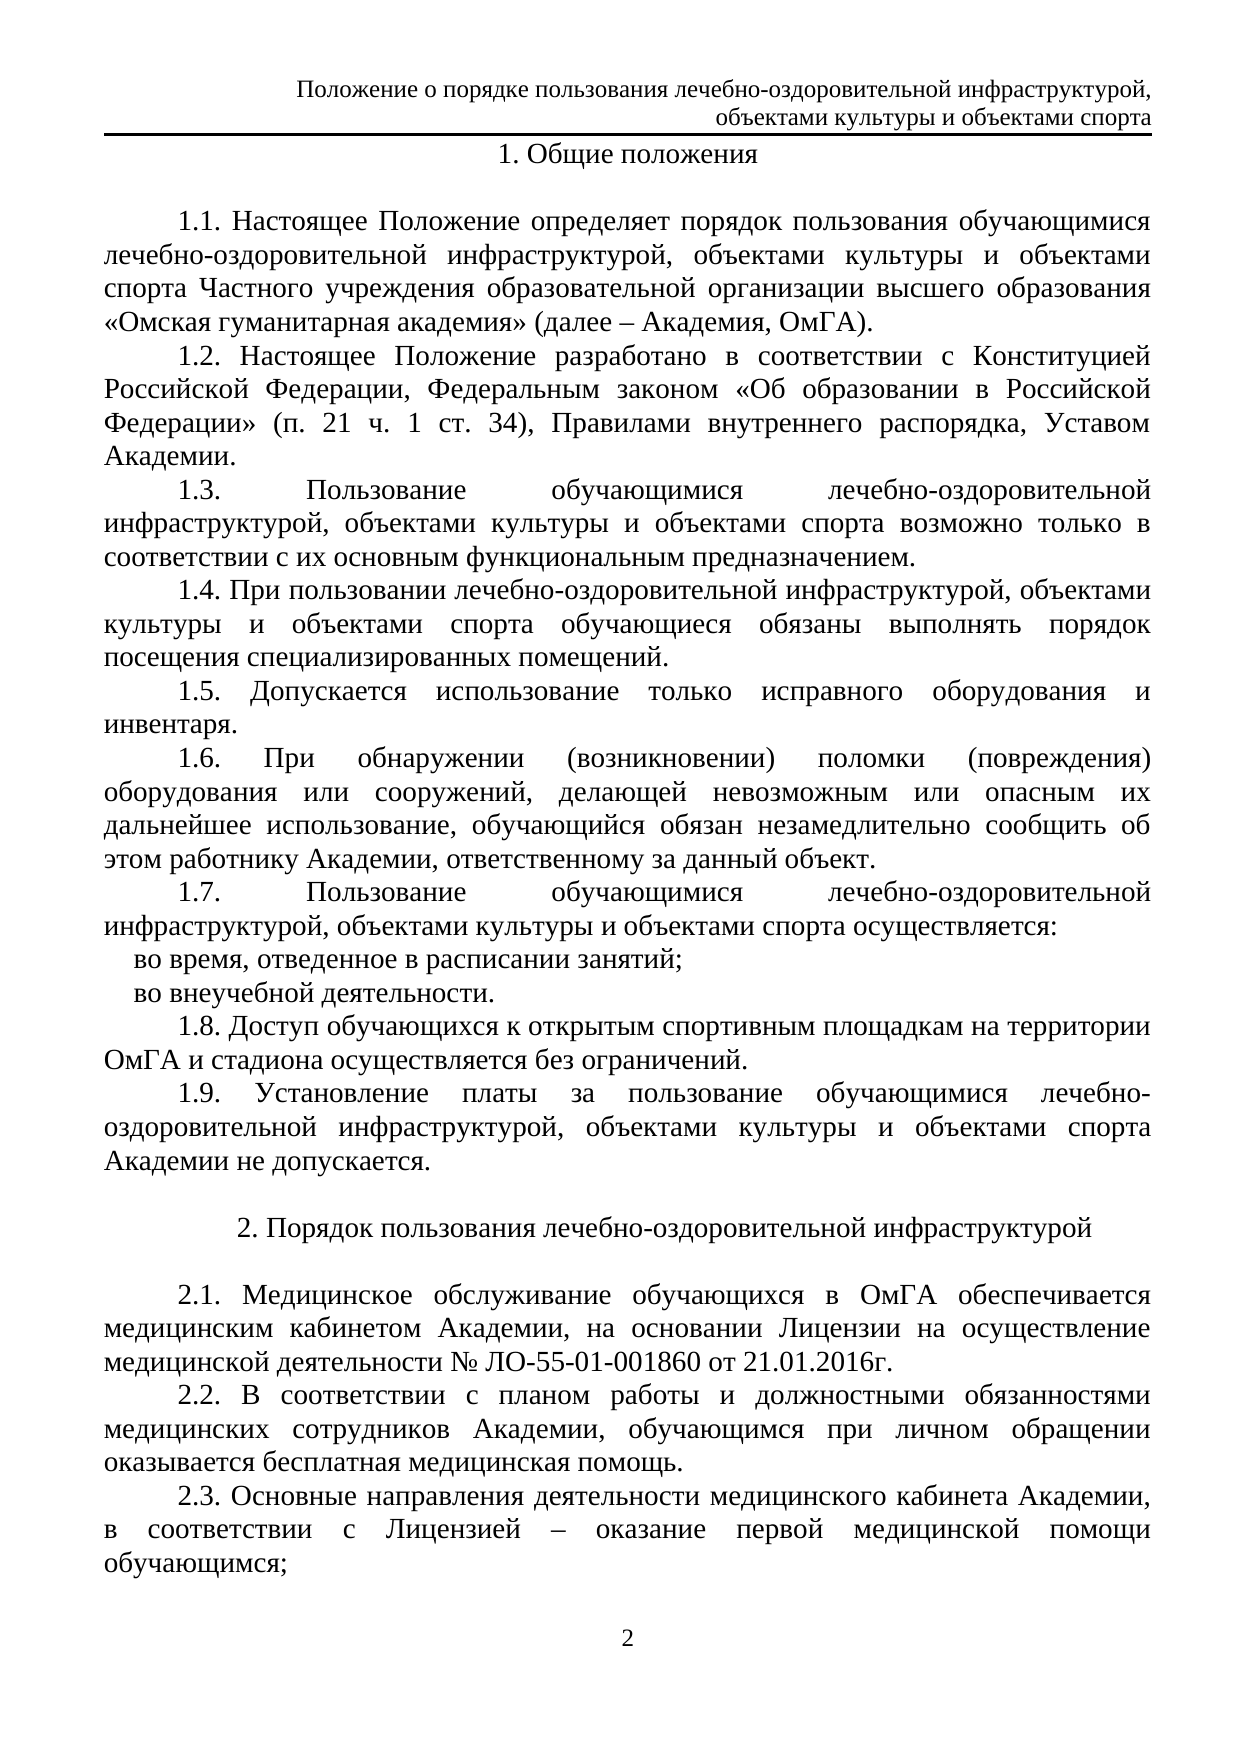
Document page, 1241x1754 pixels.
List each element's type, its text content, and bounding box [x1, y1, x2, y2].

text  во внеучебной деятельности. [103, 975, 1152, 1008]
text 1.8. Доступ обучающихся к открытым спортивным площадкам на территории ОмГА и стадиона осуществляется без ограничений. [103, 1008, 1152, 1076]
text 1.3. Пользование обучающимися лечебно-оздоровительной инфраструктурой, объектами культуры и объектами спорта возможно только в соответствии с их основным функциональным предназначением. [103, 472, 1152, 572]
text 2. Порядок пользования лечебно-оздоровительной инфраструктурой [103, 1210, 1152, 1243]
text  во время, отведенное в расписании занятий; [103, 941, 1152, 975]
text 2.2. В соответствии с планом работы и должностными обязанностями медицинских сотрудников Академии, обучающимся при личном обращении оказывается бесплатная медицинская помощь. [103, 1377, 1152, 1478]
text 1.5. Допускается использование только исправного оборудования и инвентаря. [103, 673, 1152, 740]
text 1.6. При обнаружении (возникновении) поломки (повреждения) оборудования или сооружений, делающей невозможным или опасным их дальнейшее использование, обучающийся обязан незамедлительно сообщить об этом работнику Академии, ответственному за данный объект. [103, 740, 1152, 874]
text 1.9. Установление платы за пользование обучающимися лечебно-оздоровительной инфраструктурой, объектами культуры и объектами спорта Академии не допускается. [103, 1076, 1152, 1176]
text 1.7. Пользование обучающимися лечебно-оздоровительной инфраструктурой, объектами культуры и объектами спорта осуществляется: [103, 874, 1152, 941]
text 1.1. Настоящее Положение определяет порядок пользования обучающимися лечебно-оздоровительной инфраструктурой, объектами культуры и объектами спорта Частного учреждения образовательной организации высшего образования «Омская гуманитарная академия» (далее – Академия, ОмГА). [103, 203, 1152, 338]
text 1.2. Настоящее Положение разработано в соответствии с Конституцией Российской Федерации, Федеральным законом «Об образовании в Российской Федерации» (п. 21 ч. 1 ст. 34), Правилами внутреннего распорядка, Уставом Академии. [103, 338, 1152, 472]
text 1. Общие положения [103, 136, 1152, 170]
text 2.1. Медицинское обслуживание обучающихся в ОмГА обеспечивается медицинским кабинетом Академии, на основании Лицензии на осуществление медицинской деятельности № ЛО-55-01-001860 от 21.01.2016г. [103, 1277, 1152, 1377]
text 1.4. При пользовании лечебно-оздоровительной инфраструктурой, объектами культуры и объектами спорта обучающиеся обязаны выполнять порядок посещения специализированных помещений. [103, 572, 1152, 673]
text 2.3. Основные направления деятельности медицинского кабинета Академии, в соответствии с Лицензией – оказание первой медицинской помощи обучающимся; [103, 1478, 1152, 1579]
